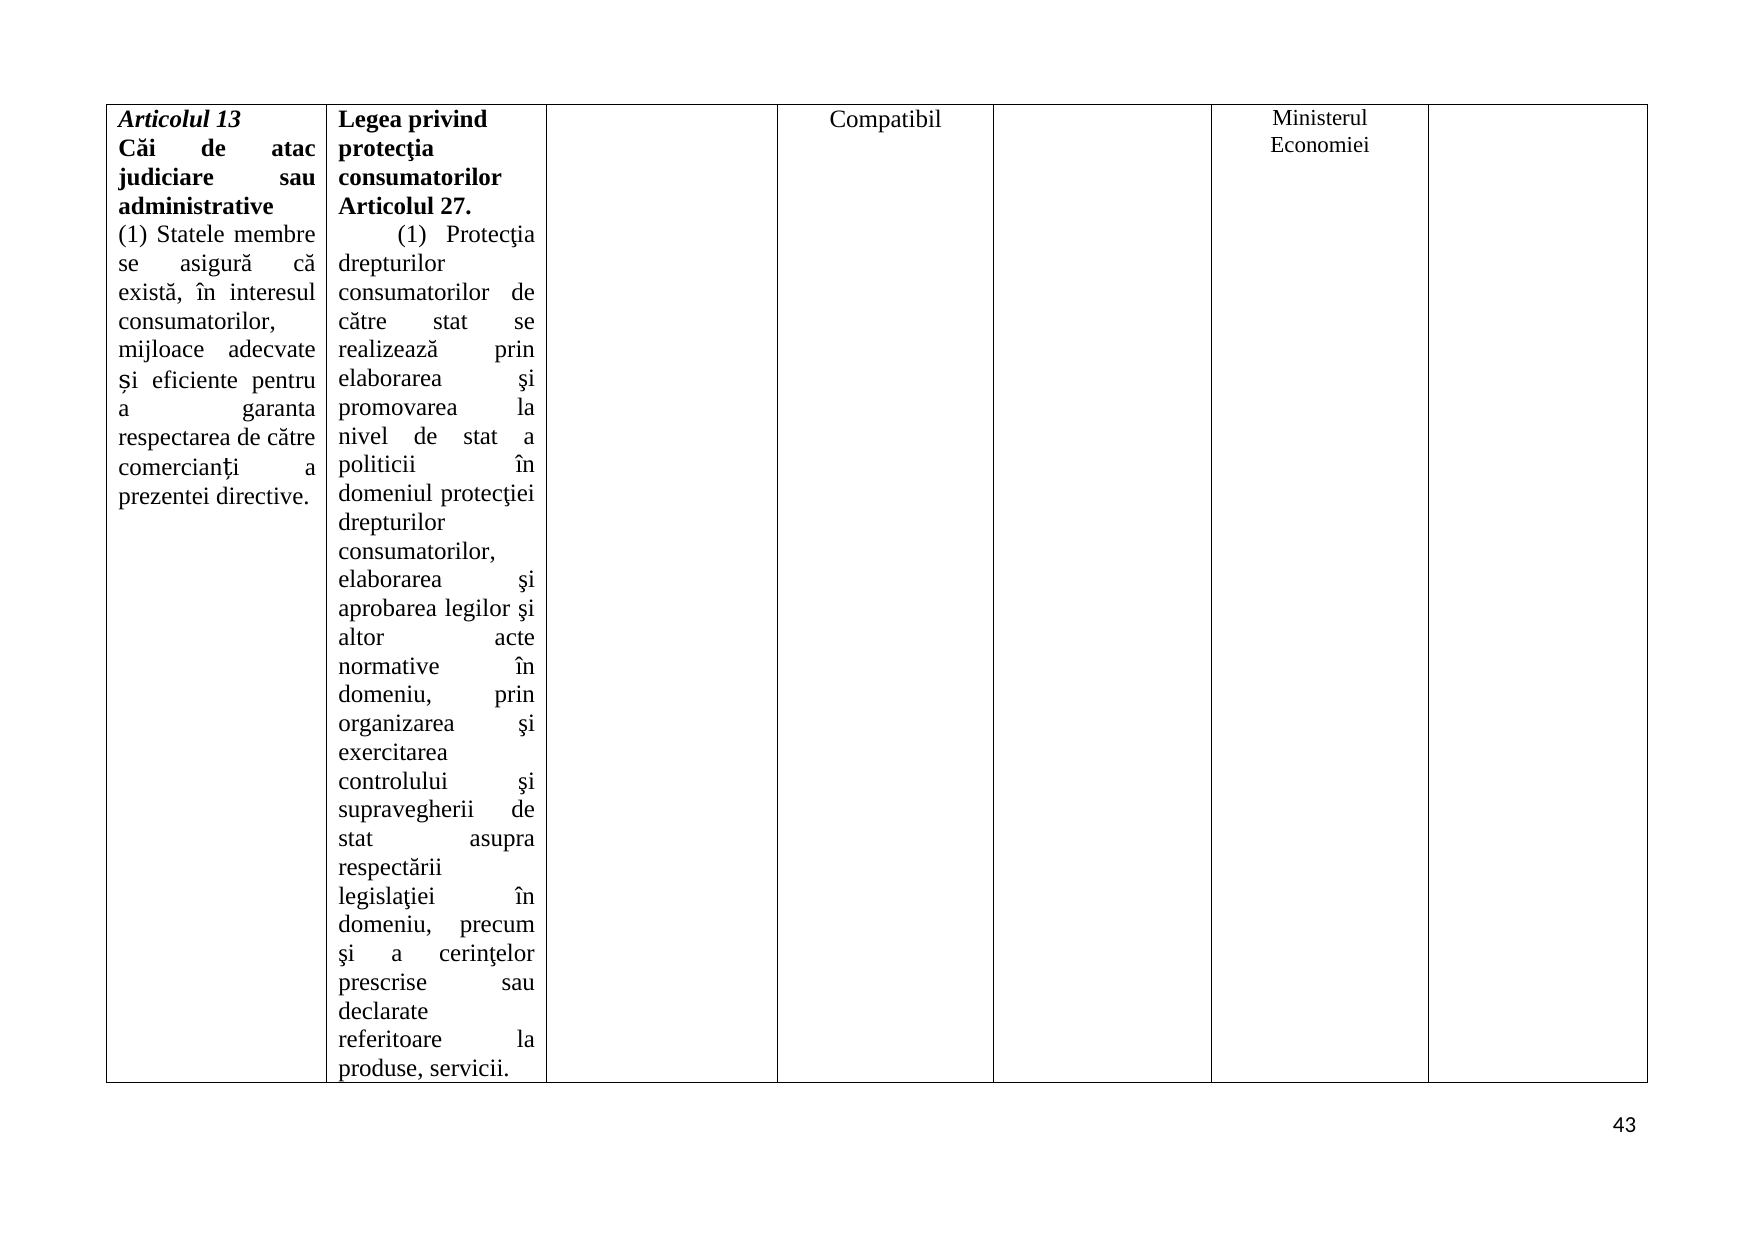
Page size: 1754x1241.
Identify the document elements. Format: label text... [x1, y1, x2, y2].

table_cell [1212, 105, 1428, 1082]
table_cell [994, 105, 1211, 1082]
table_cell [1429, 105, 1647, 1082]
table_cell Legea privind protecţia consumatorilor Articolul 27. (1) Protecţia drepturilor consumatorilor de către stat se realizează prin elaborarea şi promovarea la nivel de stat a politicii în domeniul protecţiei drepturilor consumatorilor, elaborarea şi aprobarea legilor şi altor acte normative în domeniu, prin organizarea şi exercitarea controlului şi supravegherii de stat asupra respectării legislaţiei în domeniu, precum şi a cerinţelor prescrise sau declarate referitoare la produse, servicii. [327, 105, 546, 1082]
table_cell Articolul 13 Căi de atac judiciare sau administrative (1) Statele membre se asigură că există, în interesul consumatorilor, mijloace adecvate și eficiente pentru a garanta respectarea de către comercianți a prezentei directive. [107, 105, 326, 1082]
table_cell Compatibil [778, 105, 993, 1082]
table_cell [547, 105, 777, 1082]
